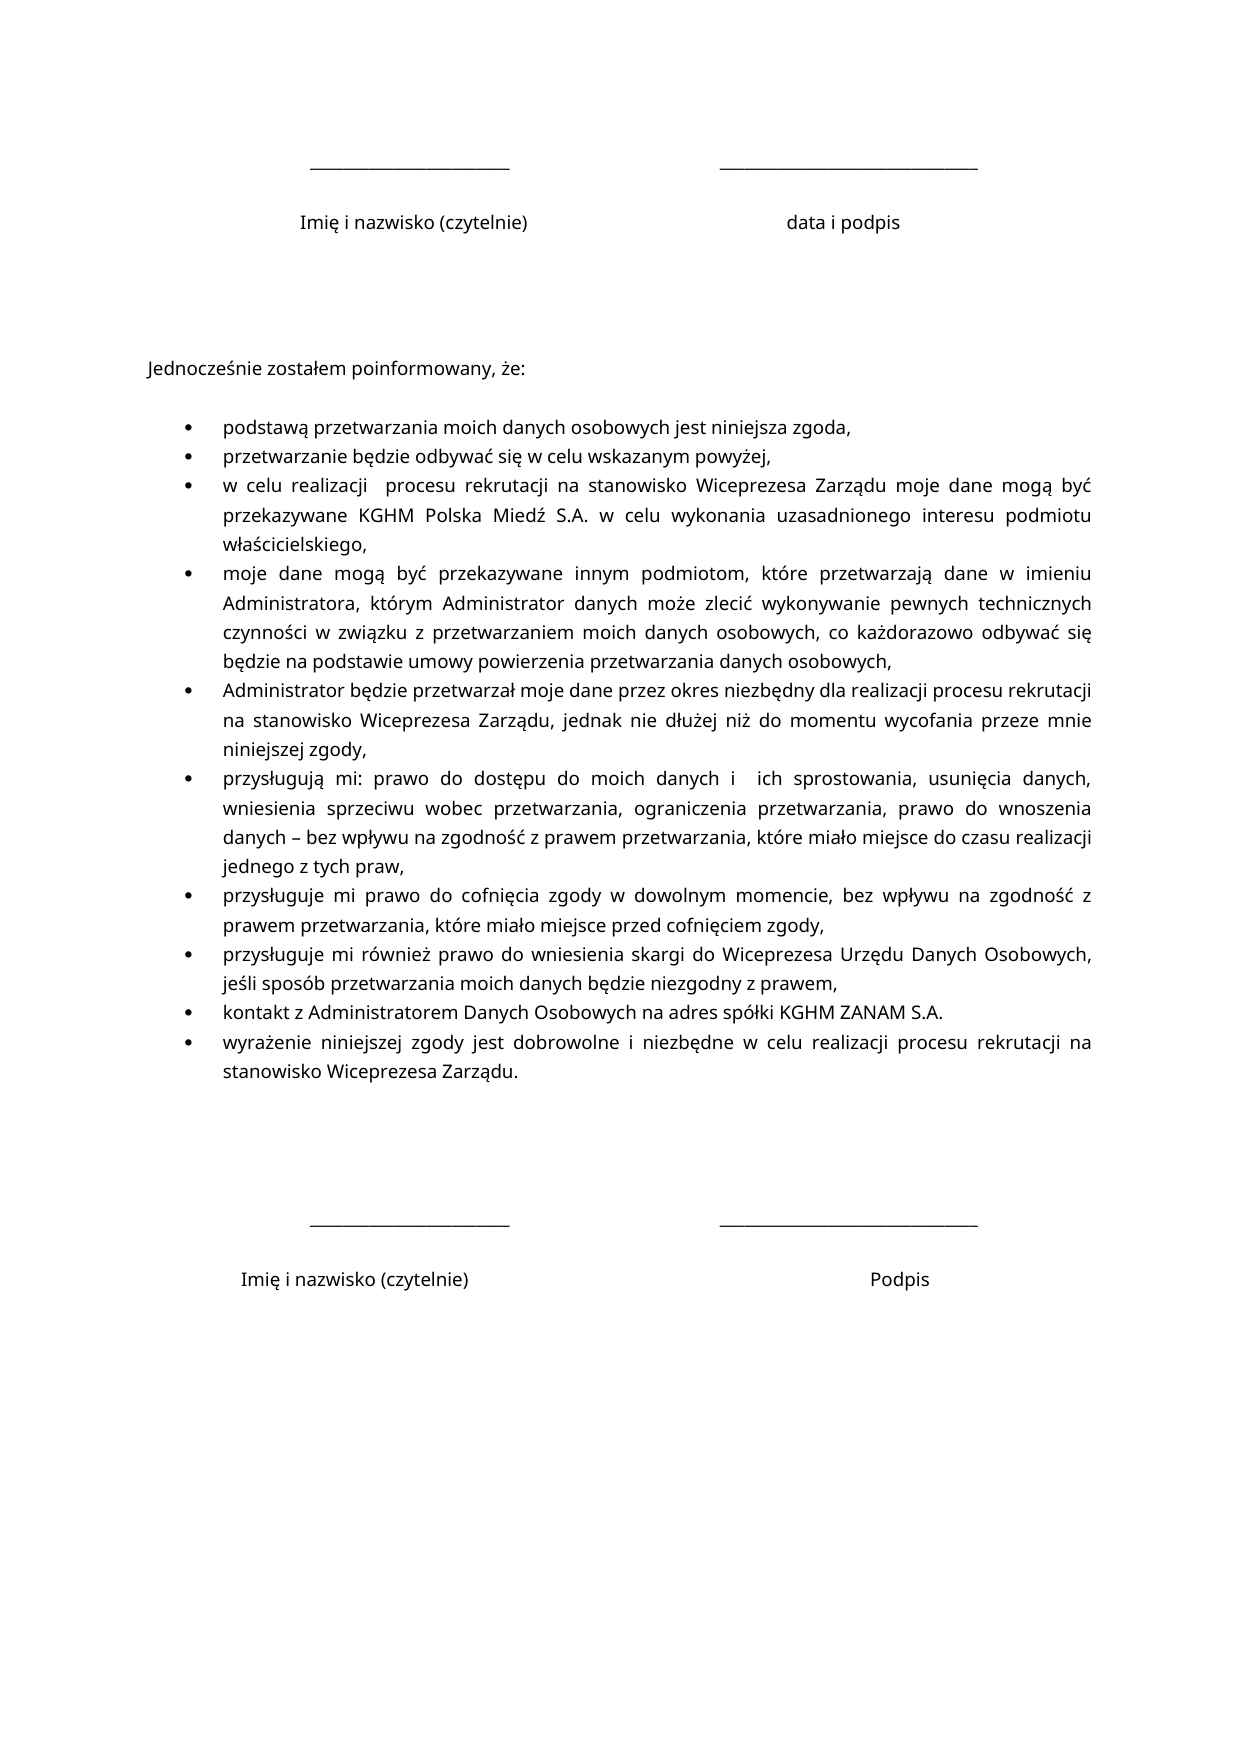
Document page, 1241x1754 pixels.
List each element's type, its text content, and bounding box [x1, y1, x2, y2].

list Administrator będzie przetwarzał moje dane przez okres niezbędny dla realizacji procesu rekrutacji na stanowisko Wiceprezesa Zarządu, jednak nie dłużej niż do momentu wycofania przeze mnie niniejszej zgody, [185, 678, 1093, 762]
text Imię i nazwisko (czytelnie) Podpis [195, 1234, 1093, 1321]
list przysługują mi: prawo do dostępu do moich danych i ich sprostowania, usunięcia danych, wniesienia sprzeciwu wobec przetwarzania, ograniczenia przetwarzania, prawo do wnoszenia danych – bez wpływu na zgodność z prawem przetwarzania, które miało miejsce do czasu realizacji jednego z tych praw, [185, 766, 1093, 879]
list podstawą przetwarzania moich danych osobowych jest niniejsza zgoda, [185, 414, 1093, 440]
list wyrażenie niniejszej zgody jest dobrowolne i niezbędne w celu realizacji procesu rekrutacji na stanowisko Wiceprezesa Zarządu. [185, 1029, 1093, 1084]
list przetwarzanie będzie odbywać się w celu wskazanym powyżej, [185, 443, 1093, 469]
text ________________________ _______________________________ [195, 148, 1093, 173]
text Imię i nazwisko (czytelnie) data i podpis [195, 177, 1093, 264]
list przysługuje mi prawo do cofnięcia zgody w dowolnym momencie, bez wpływu na zgodność z prawem przetwarzania, które miało miejsce przed cofnięciem zgody, [185, 883, 1093, 937]
list kontakt z Administratorem Danych Osobowych na adres spółki KGHM ZANAM S.A. [185, 1000, 1093, 1025]
text Jednocześnie zostałem poinformowany, że: [148, 356, 1093, 381]
list w celu realizacji procesu rekrutacji na stanowisko Wiceprezesa Zarządu moje dane mogą być przekazywane KGHM Polska Miedź S.A. w celu wykonania uzasadnionego interesu podmiotu właścicielskiego, [185, 473, 1093, 557]
list przysługuje mi również prawo do wniesienia skargi do Wiceprezesa Urzędu Danych Osobowych, jeśli sposób przetwarzania moich danych będzie niezgodny z prawem, [185, 941, 1093, 996]
list moje dane mogą być przekazywane innym podmiotom, które przetwarzają dane w imieniu Administratora, którym Administrator danych może zlecić wykonywanie pewnych technicznych czynności w związku z przetwarzaniem moich danych osobowych, co każdorazowo odbywać się będzie na podstawie umowy powierzenia przetwarzania danych osobowych, [185, 561, 1093, 674]
text ________________________ _______________________________ [195, 1204, 1093, 1230]
